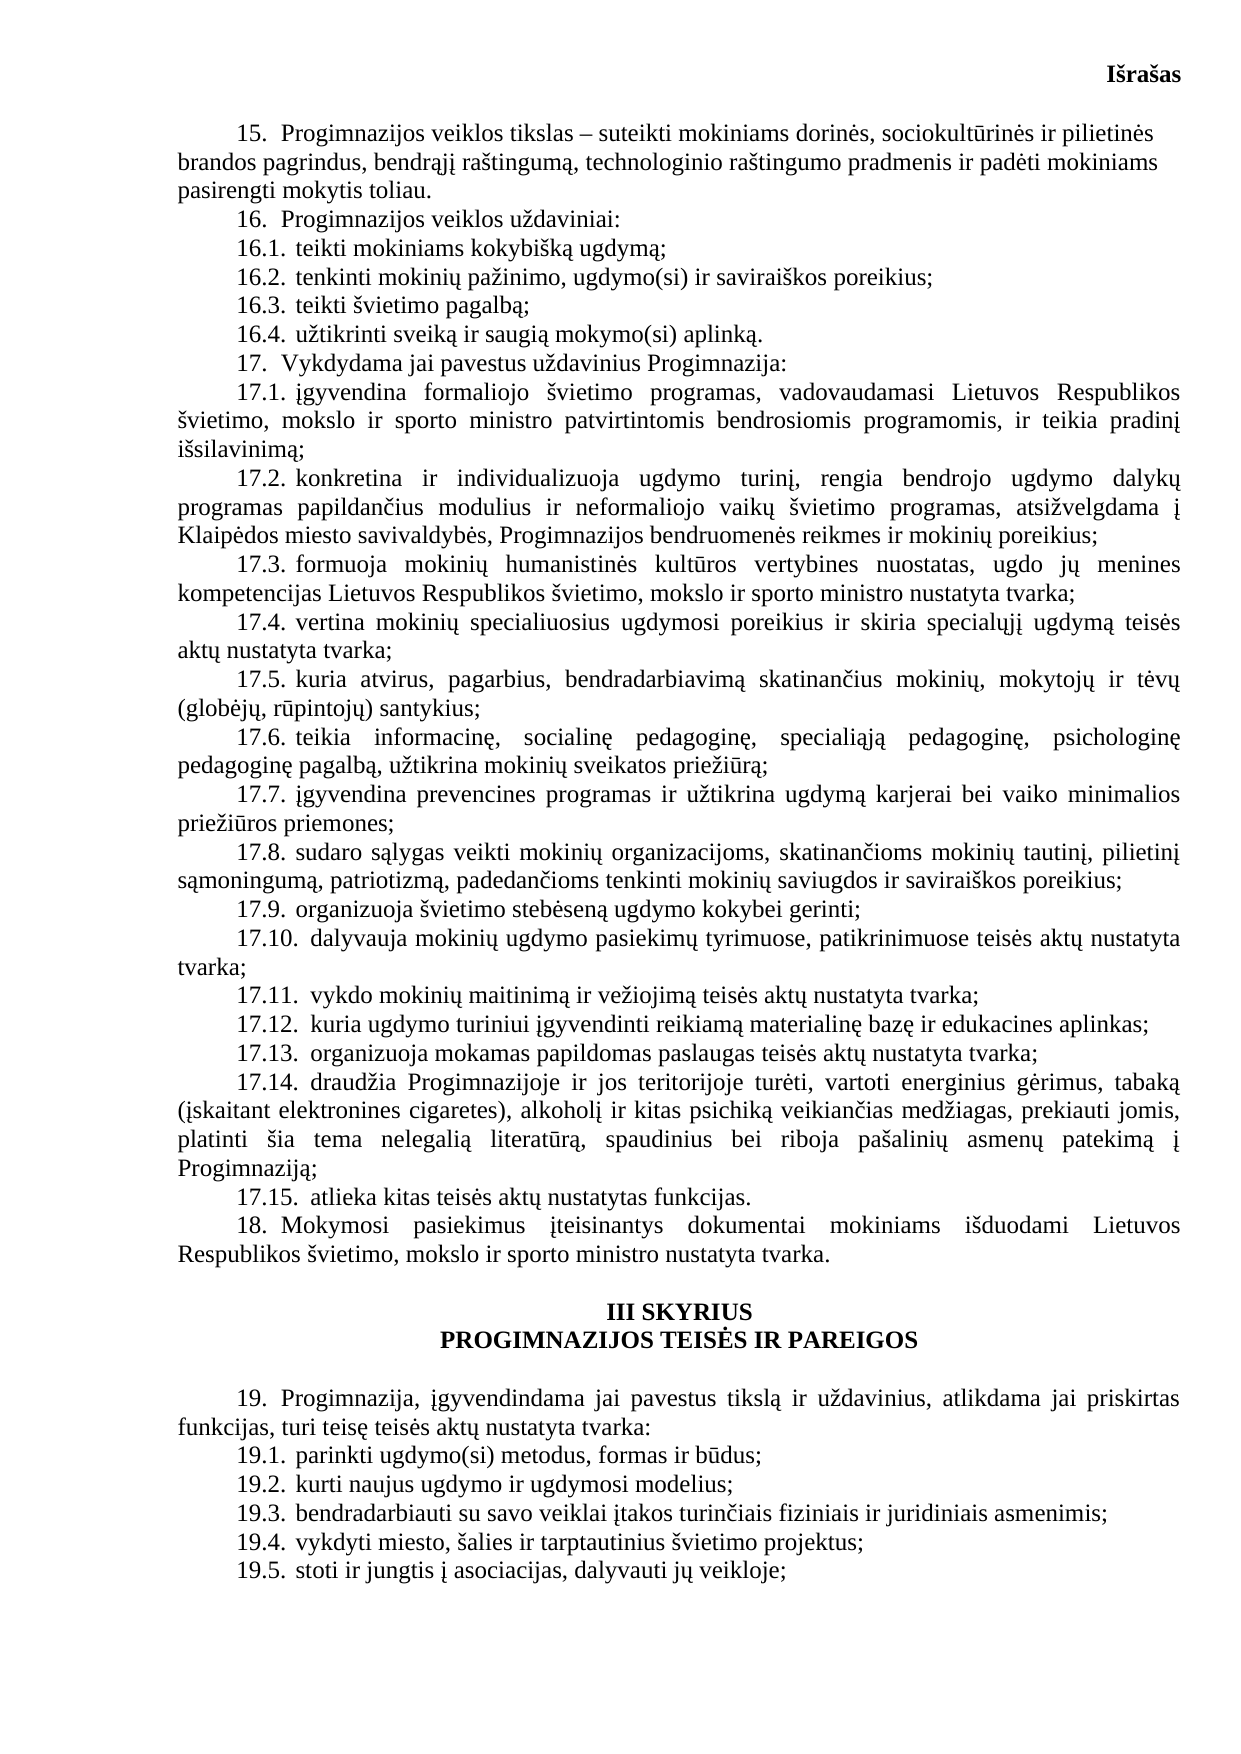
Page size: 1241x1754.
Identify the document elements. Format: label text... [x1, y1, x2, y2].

list teikti mokiniams kokybišką ugdymą; [177, 233, 1181, 262]
list stoti ir jungtis į asociacijas, dalyvauti jų veikloje; [177, 1556, 1181, 1584]
list įgyvendina prevencines programas ir užtikrina ugdymą karjerai bei vaiko minimalios priežiūros priemones; [177, 779, 1181, 837]
list Progimnazija, įgyvendindama jai pavestus tikslą ir uždavinius, atlikdama jai priskirtas funkcijas, turi teisę teisės aktų nustatyta tvarka: [177, 1383, 1181, 1441]
list teikti švietimo pagalbą; [177, 291, 1181, 319]
list organizuoja švietimo stebėseną ugdymo kokybei gerinti; [177, 894, 1181, 923]
list užtikrinti sveiką ir saugią mokymo(si) aplinką. [177, 319, 1181, 348]
list parinkti ugdymo(si) metodus, formas ir būdus; [177, 1441, 1181, 1469]
list draudžia Progimnazijoje ir jos teritorijoje turėti, vartoti energinius gėrimus, tabaką (įskaitant elektronines cigaretes), alkoholį ir kitas psichiką veikiančias medžiagas, prekiauti jomis, platinti šia tema nelegalią literatūrą, spaudinius bei riboja pašalinių asmenų patekimą į Progimnaziją; [177, 1067, 1181, 1182]
list organizuoja mokamas papildomas paslaugas teisės aktų nustatyta tvarka; [177, 1038, 1181, 1067]
list kuria atvirus, pagarbius, bendradarbiavimą skatinančius mokinių, mokytojų ir tėvų (globėjų, rūpintojų) santykius; [177, 664, 1181, 722]
text PROGIMNAZIJOS TEISĖS IR PAREIGOS [177, 1326, 1181, 1354]
list mokymosi pasiekimus įteisinantys dokumentai mokiniams išduodami Lietuvos Respublikos švietimo, mokslo ir sporto ministro nustatyta tvarka. [177, 1211, 1181, 1268]
list konkretina ir individualizuoja ugdymo turinį, rengia bendrojo ugdymo dalykų programas papildančius modulius ir neformaliojo vaikų švietimo programas, atsižvelgdama į Klaipėdos miesto savivaldybės, Progimnazijos bendruomenės reikmes ir mokinių poreikius; [177, 463, 1181, 549]
list atlieka kitas teisės aktų nustatytas funkcijas. [177, 1182, 1181, 1211]
list Progimnazijos veiklos uždaviniai: [177, 204, 1181, 233]
list Progimnazijos veiklos tikslas – suteikti mokiniams dorinės, sociokultūrinės ir pilietinės brandos pagrindus, bendrąjį raštingumą, technologinio raštingumo pradmenis ir padėti mokiniams pasirengti mokytis toliau. [177, 118, 1181, 204]
list formuoja mokinių humanistinės kultūros vertybines nuostatas, ugdo jų menines kompetencijas Lietuvos Respublikos švietimo, mokslo ir sporto ministro nustatyta tvarka; [177, 549, 1181, 607]
list vertina mokinių specialiuosius ugdymosi poreikius ir skiria specialųjį ugdymą teisės aktų nustatyta tvarka; [177, 607, 1181, 664]
list III SKYRIUS [177, 1297, 1181, 1326]
list teikia informacinę, socialinę pedagoginę, specialiąją pedagoginę, psichologinę pedagoginę pagalbą, užtikrina mokinių sveikatos priežiūrą; [177, 722, 1181, 779]
list sudaro sąlygas veikti mokinių organizacijoms, skatinančioms mokinių tautinį, pilietinį sąmoningumą, patriotizmą, padedančioms tenkinti mokinių saviugdos ir saviraiškos poreikius; [177, 837, 1181, 894]
list kuria ugdymo turiniui įgyvendinti reikiamą materialinę bazę ir edukacines aplinkas; [177, 1009, 1181, 1038]
list kurti naujus ugdymo ir ugdymosi modelius; [177, 1469, 1181, 1498]
list tenkinti mokinių pažinimo, ugdymo(si) ir saviraiškos poreikius; [177, 262, 1181, 291]
list vykdo mokinių maitinimą ir vežiojimą teisės aktų nustatyta tvarka; [177, 981, 1181, 1009]
list įgyvendina formaliojo švietimo programas, vadovaudamasi Lietuvos Respublikos švietimo, mokslo ir sporto ministro patvirtintomis bendrosiomis programomis, ir teikia pradinį išsilavinimą; [177, 377, 1181, 463]
list dalyvauja mokinių ugdymo pasiekimų tyrimuose, patikrinimuose teisės aktų nustatyta tvarka; [177, 923, 1181, 981]
list bendradarbiauti su savo veiklai įtakos turinčiais fiziniais ir juridiniais asmenimis; [177, 1498, 1181, 1527]
list Vykdydama jai pavestus uždavinius Progimnazija: [177, 348, 1181, 377]
list vykdyti miesto, šalies ir tarptautinius švietimo projektus; [177, 1527, 1181, 1556]
